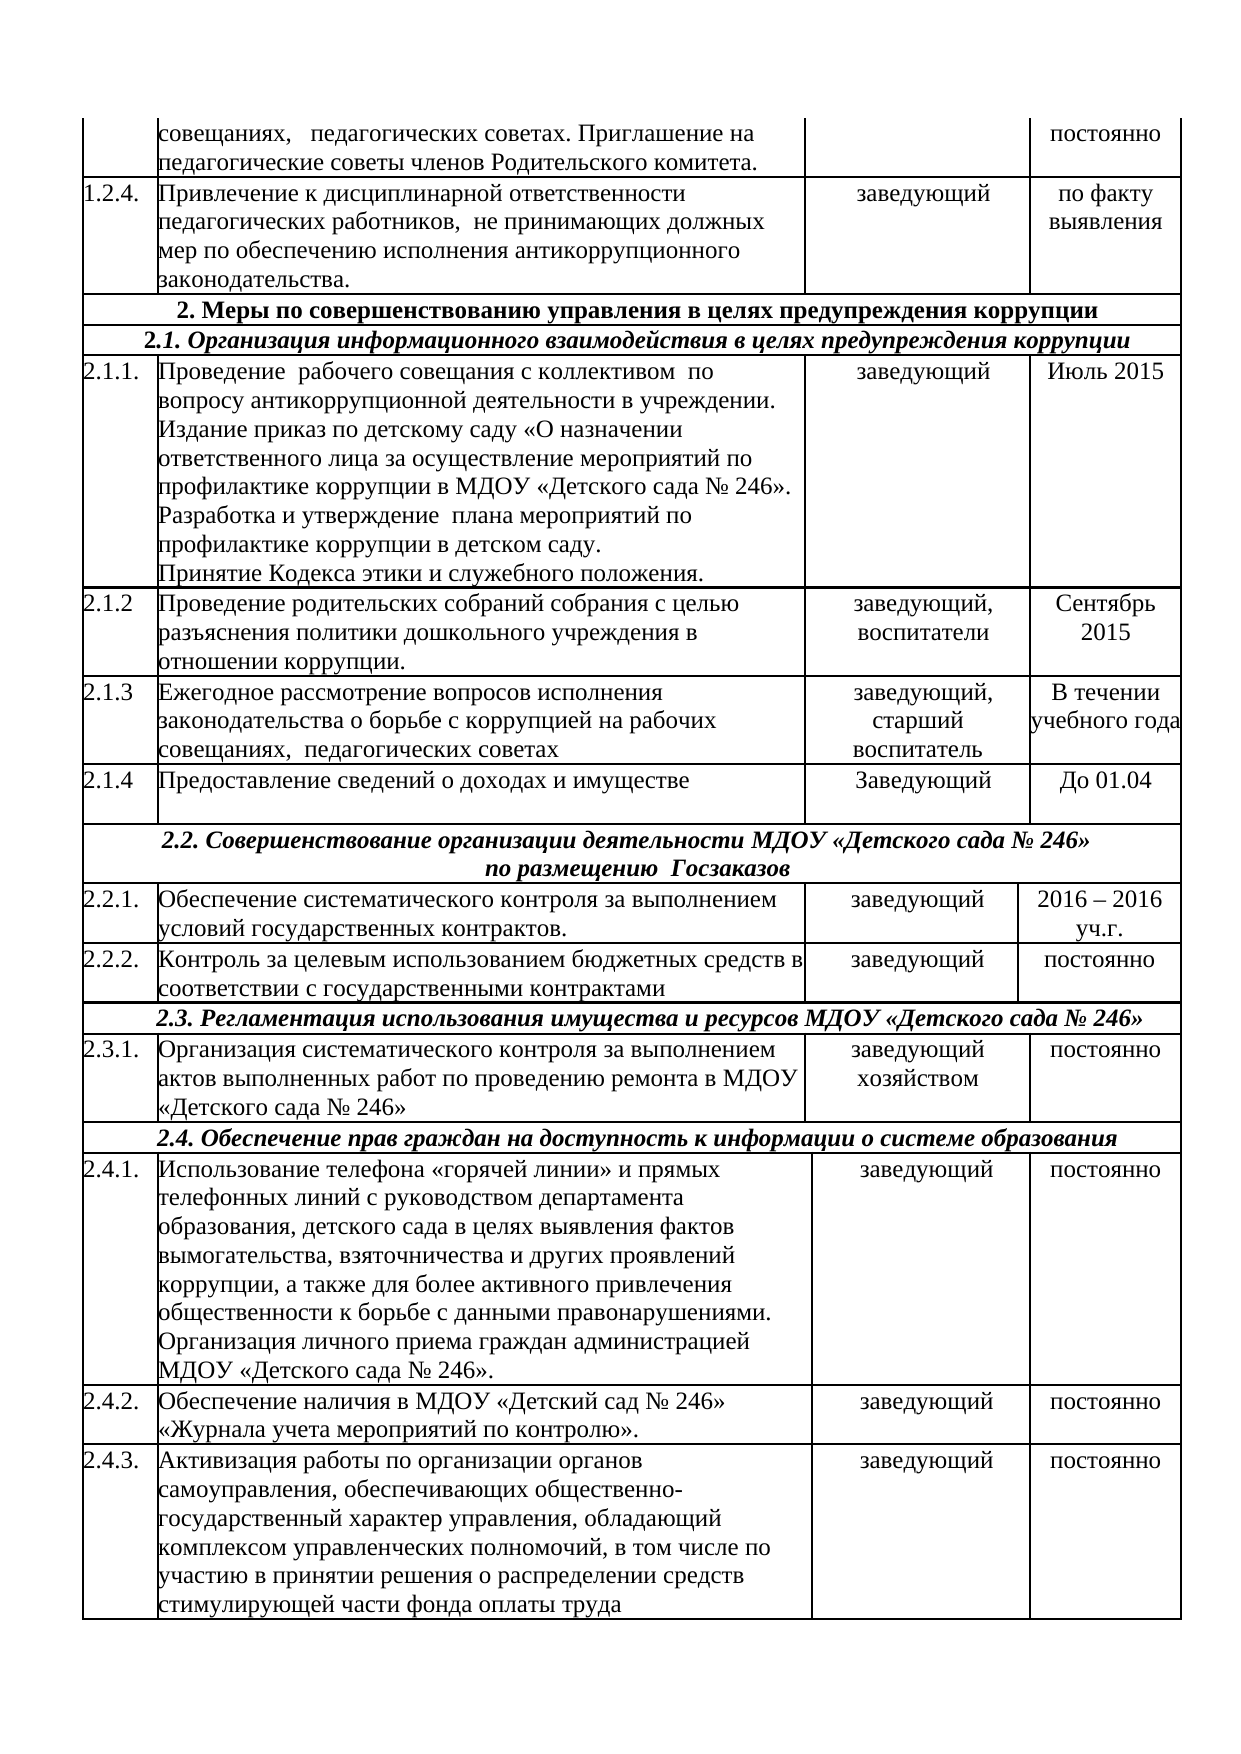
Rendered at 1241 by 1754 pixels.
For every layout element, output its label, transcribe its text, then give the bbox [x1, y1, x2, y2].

table_cell постоянно [1031, 1035, 1180, 1121]
table_cell заведующий [813, 1445, 1029, 1618]
table_cell 2016 – 2016 уч.г. [1019, 884, 1180, 942]
table_cell Привлечение к дисциплинарной ответственности педагогических работников, не принимающих должных мер по обеспечению исполнения антикоррупционного законодательства. [159, 178, 804, 293]
table_cell постоянно [1019, 944, 1180, 1001]
table_cell 2.4.2. [84, 1386, 157, 1443]
table_cell 2.1.4 [84, 765, 157, 823]
table_cell До 01.04 [1031, 765, 1180, 823]
table_cell 2.1. Организация информационного взаимодействия в целях предупреждения коррупции [84, 326, 1180, 354]
table_cell 2.4.1. [84, 1154, 157, 1384]
table_cell 2.1.1. [84, 356, 157, 586]
table_cell Проведение рабочего совещания с коллективом по вопросу антикоррупционной деятельности в учреждении. Издание приказ по детскому саду «О назначении ответственного лица за осуществление мероприятий по профилактике коррупции в МДОУ «Детского сада № 246». Разработка и утверждение плана мероприятий по профилактике коррупции в детском саду. Принятие Кодекса этики и служебного положения. [159, 356, 804, 586]
table_cell 2.1.2 [84, 589, 157, 675]
table_cell В течении учебного года [1031, 677, 1180, 763]
table_cell заведующий [806, 356, 1029, 586]
table_cell постоянно [1031, 1445, 1180, 1618]
table_cell заведующий, старший воспитатель [806, 677, 1029, 763]
table_cell Заведующий [806, 765, 1029, 823]
table_cell заведующий [806, 178, 1029, 293]
table_cell 2.3. Регламентация использования имущества и ресурсов МДОУ «Детского сада № 246» [84, 1004, 1180, 1032]
table_cell заведующий хозяйством [806, 1035, 1029, 1121]
table_cell Июль 2015 [1031, 356, 1180, 586]
table_cell постоянно [1031, 1154, 1180, 1384]
table_cell по факту выявления [1031, 178, 1180, 293]
table_header [806, 118, 1029, 176]
table_cell Использование телефона «горячей линии» и прямых телефонных линий с руководством департамента образования, детского сада в целях выявления фактов вымогательства, взяточничества и других проявлений коррупции, а также для более активного привлечения общественности к борьбе с данными правонарушениями. Организация личного приема граждан администрацией МДОУ «Детского сада № 246». [159, 1154, 811, 1384]
table_cell заведующий [806, 884, 1017, 942]
table_header [84, 118, 157, 176]
table_cell Проведение родительских собраний собрания с целью разъяснения политики дошкольного учреждения в отношении коррупции. [159, 589, 804, 675]
table_cell заведующий [813, 1154, 1029, 1384]
table_cell 2. Меры по совершенствованию управления в целях предупреждения коррупции [84, 295, 1180, 323]
table_cell заведующий [813, 1386, 1029, 1443]
table_cell Сентябрь 2015 [1031, 589, 1180, 675]
table_header совещаниях, педагогических советах. Приглашение на педагогические советы членов Родительского комитета. [159, 118, 804, 176]
table_cell 2.2.2. [84, 944, 157, 1001]
table_cell 1.2.4. [84, 178, 157, 293]
table_cell 2.2.1. [84, 884, 157, 942]
table_cell Обеспечение систематического контроля за выполнением условий государственных контрактов. [159, 884, 804, 942]
table_cell заведующий, воспитатели [806, 589, 1029, 675]
table_cell Организация систематического контроля за выполнением актов выполненных работ по проведению ремонта в МДОУ «Детского сада № 246» [159, 1035, 804, 1121]
table_cell Ежегодное рассмотрение вопросов исполнения законодательства о борьбе с коррупцией на рабочих совещаниях, педагогических советах [159, 677, 804, 763]
table_cell Контроль за целевым использованием бюджетных средств в соответствии с государственными контрактами [159, 944, 804, 1001]
table_cell 2.3.1. [84, 1035, 157, 1121]
table_cell Активизация работы по организации органов самоуправления, обеспечивающих общественно-государственный характер управления, обладающий комплексом управленческих полномочий, в том числе по участию в принятии решения о распределении средств стимулирующей части фонда оплаты труда [159, 1445, 811, 1618]
table_cell 2.4. Обеспечение прав граждан на доступность к информации о системе образования [84, 1123, 1180, 1152]
table_cell Обеспечение наличия в МДОУ «Детский сад № 246» «Журнала учета мероприятий по контролю». [159, 1386, 811, 1443]
table_cell 2.4.3. [84, 1445, 157, 1618]
table_cell постоянно [1031, 1386, 1180, 1443]
table_cell Предоставление сведений о доходах и имуществе [159, 765, 804, 823]
table_cell 2.1.3 [84, 677, 157, 763]
table_cell 2.2. Совершенствование организации деятельности МДОУ «Детского сада № 246» по размещению Госзаказов [84, 825, 1180, 882]
table_cell заведующий [806, 944, 1017, 1001]
table_header постоянно [1031, 118, 1180, 176]
